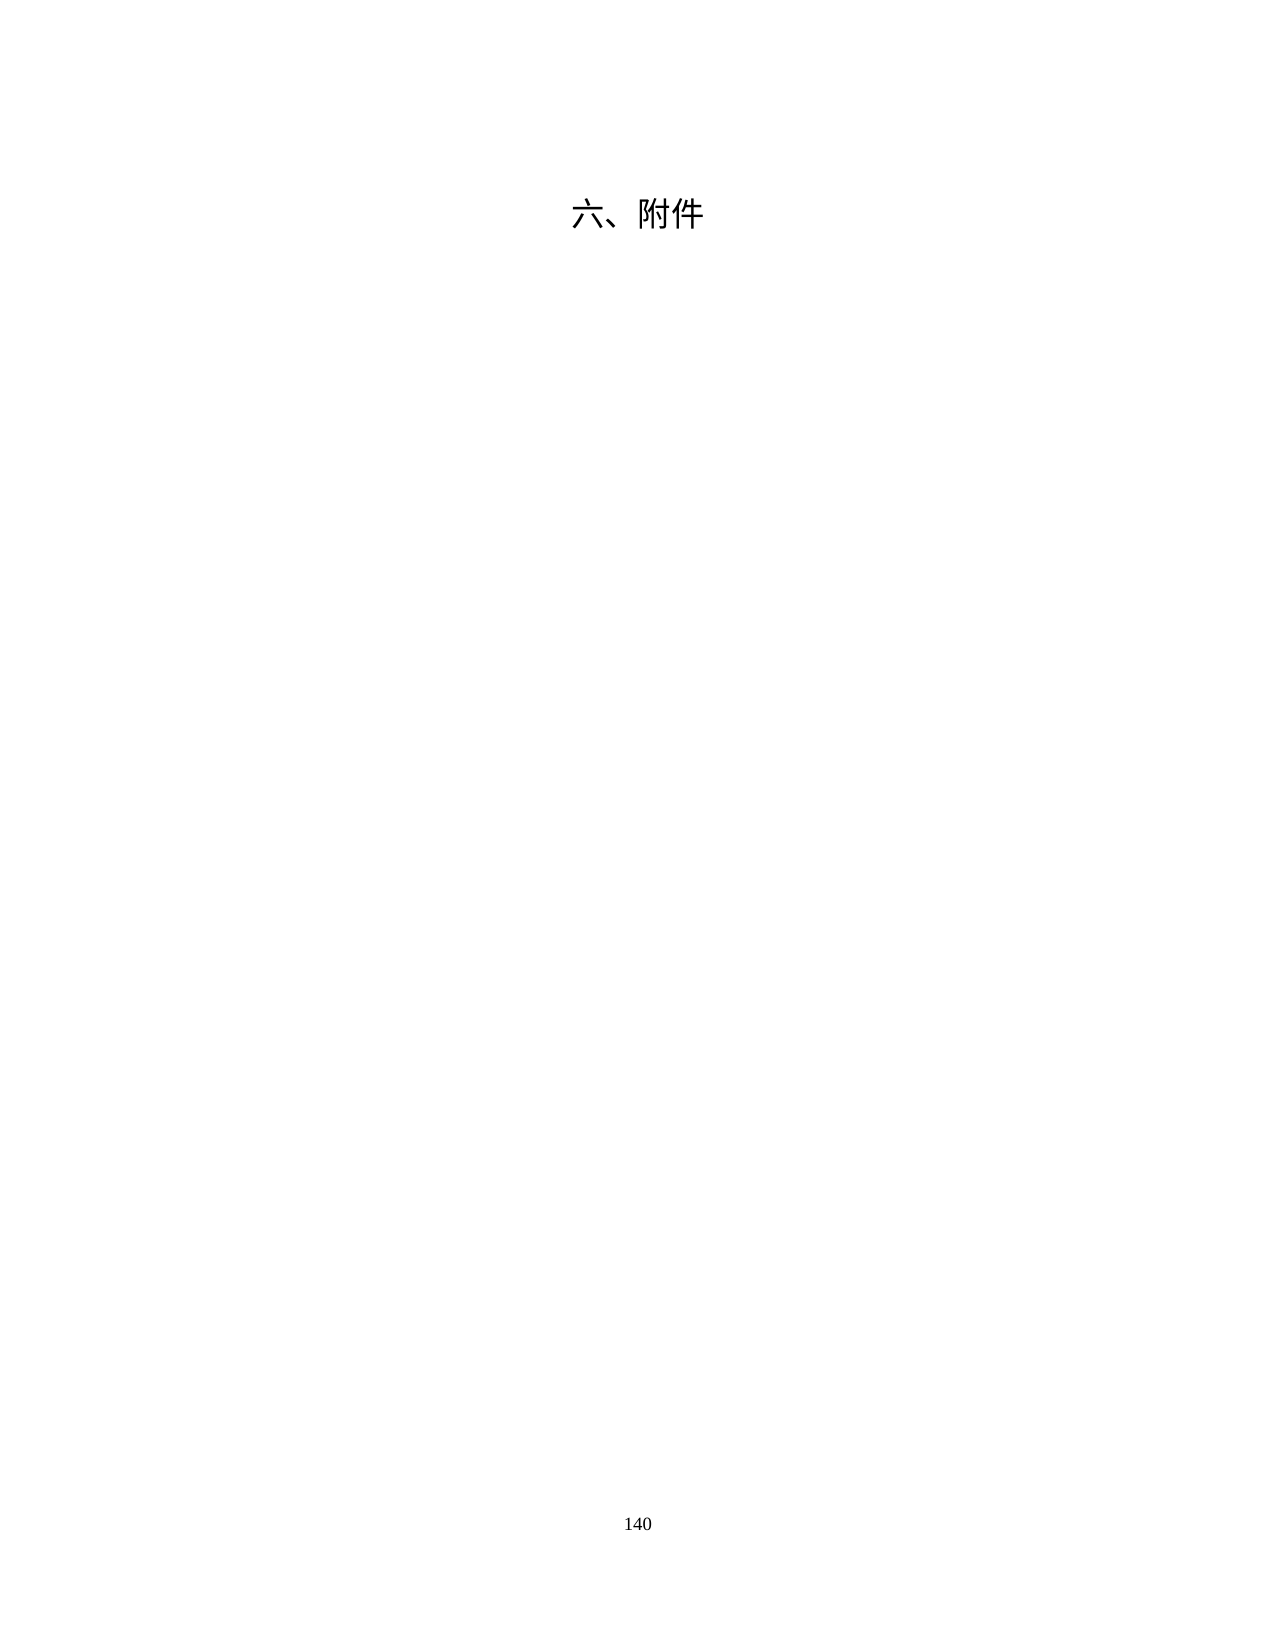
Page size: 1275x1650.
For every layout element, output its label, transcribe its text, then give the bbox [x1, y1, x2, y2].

text 六、附件 [130, 187, 1145, 236]
